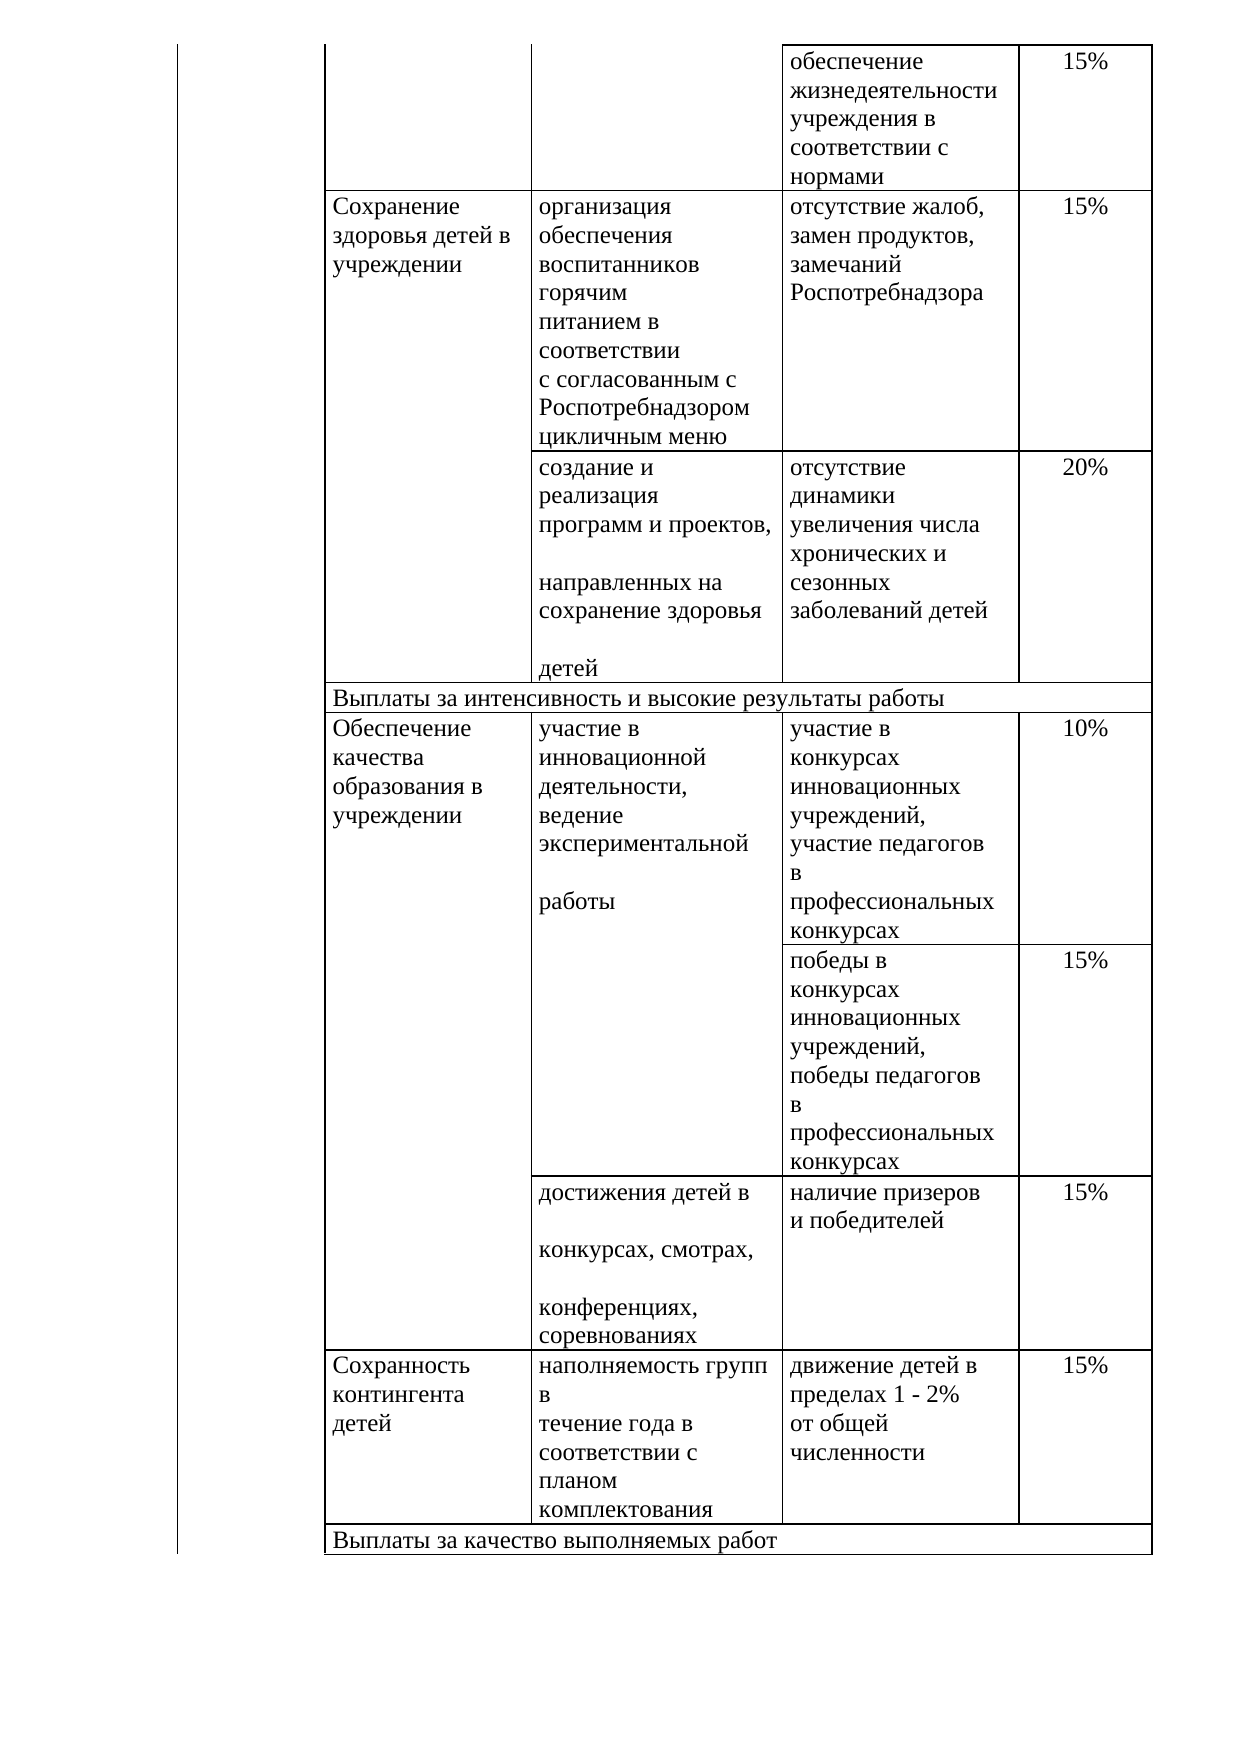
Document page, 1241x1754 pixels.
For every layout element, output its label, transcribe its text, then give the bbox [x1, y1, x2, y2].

table_cell победы в конкурсах инновационных учреждений, победы педагогов в профессиональных конкурсах [783, 945, 1018, 1175]
table_cell наполняемость групп в течение года в соответствии с планом комплектования [532, 1351, 782, 1523]
table_cell участие в инновационной деятельности, ведение экспериментальной работы [532, 713, 782, 1175]
table_cell 15% [1020, 191, 1151, 450]
table_cell движение детей в пределах 1 - 2% от общей численности [783, 1351, 1018, 1523]
table_cell обеспечение жизнедеятельности учреждения в соответствии с нормами [783, 46, 1018, 190]
table_cell Сохранность контингента детей [326, 1351, 531, 1523]
table_cell Выплаты за интенсивность и высокие результаты работы [326, 683, 1151, 712]
table_cell 15% [1020, 46, 1151, 190]
table_cell создание и реализация программ и проектов, направленных на сохранение здоровья детей [532, 452, 782, 682]
table_cell Выплаты за качество выполняемых работ [326, 1525, 1151, 1553]
table_cell 15% [1020, 1351, 1151, 1523]
table_cell отсутствие динамики увеличения числа хронических и сезонных заболеваний детей [783, 452, 1018, 682]
table_cell Сохранение здоровья детей в учреждении [326, 191, 531, 682]
table_cell 15% [1020, 945, 1151, 1175]
table_cell достижения детей в конкурсах, смотрах, конференциях, соревнованиях [532, 1177, 782, 1349]
table_cell отсутствие жалоб, замен продуктов, замечаний Роспотребнадзора [783, 191, 1018, 450]
table_cell организация обеспечения воспитанников горячим питанием в соответствии с согласованным с Роспотребнадзором цикличным меню [532, 191, 782, 450]
table_cell 10% [1020, 713, 1151, 943]
table_cell участие в конкурсах инновационных учреждений, участие педагогов в профессиональных конкурсах [783, 713, 1018, 943]
table_cell наличие призеров и победителей [783, 1177, 1018, 1349]
table_cell Обеспечение качества образования в учреждении [326, 713, 531, 1349]
table_cell 20% [1020, 452, 1151, 682]
table_cell 15% [1020, 1177, 1151, 1349]
